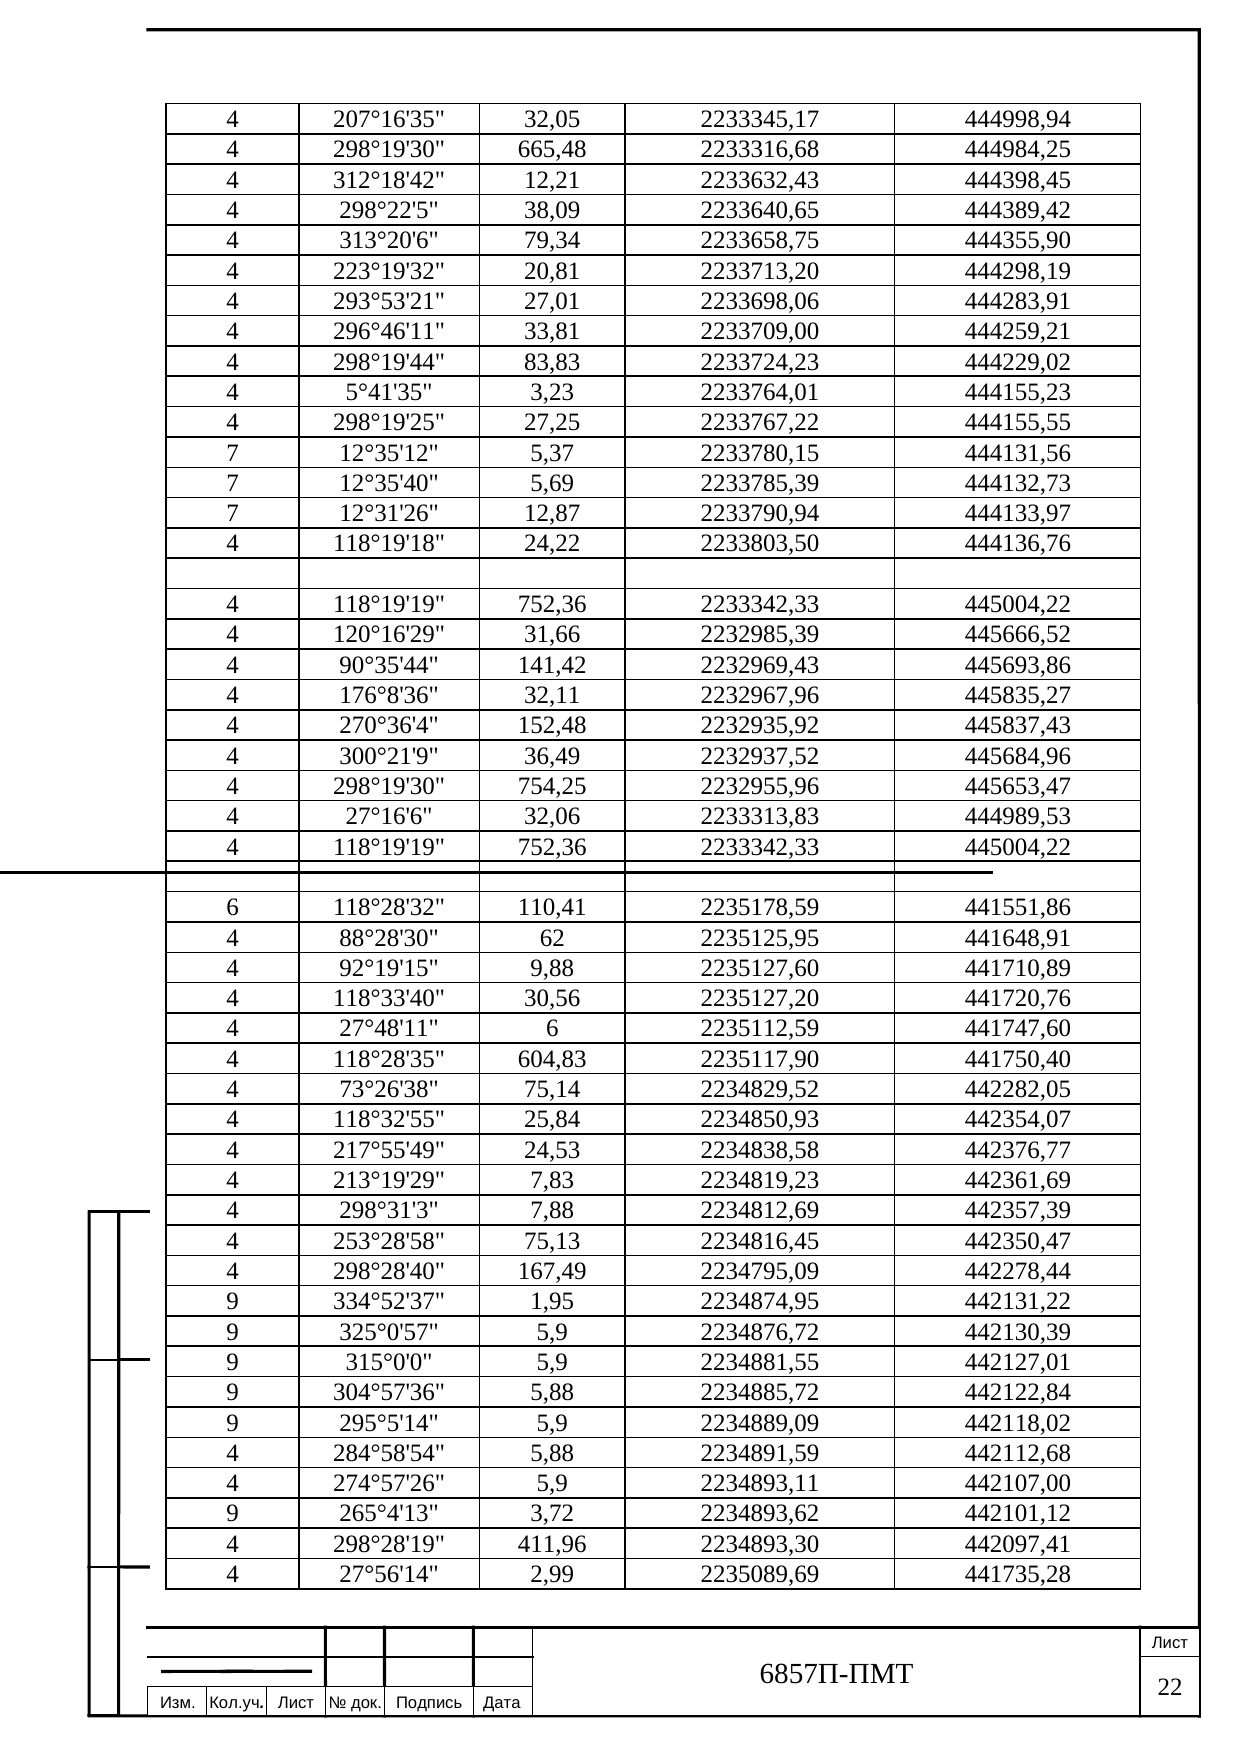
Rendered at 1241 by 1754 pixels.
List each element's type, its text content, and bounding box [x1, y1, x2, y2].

table_cell 284°58'54" [300, 1438, 479, 1467]
table_cell 32,11 [480, 680, 624, 709]
table_cell 444132,73 [895, 468, 1140, 497]
table_cell 27°48'11" [300, 1014, 479, 1042]
table_cell 2233658,75 [626, 226, 894, 254]
table_cell 445684,96 [895, 741, 1140, 769]
table_cell 4 [167, 104, 298, 133]
table_cell 20,81 [480, 256, 624, 284]
table_cell 120°16'29" [300, 620, 479, 648]
table_cell 2234881,55 [626, 1347, 894, 1376]
table_cell 334°52'37" [300, 1286, 479, 1315]
table_cell 24,53 [480, 1135, 624, 1163]
table_cell 2234850,93 [626, 1105, 894, 1133]
table_cell 2233724,23 [626, 347, 894, 375]
table_cell 167,49 [480, 1256, 624, 1285]
table_cell 4 [167, 1256, 298, 1285]
table_cell [480, 862, 624, 891]
table_cell 4 [167, 589, 298, 618]
table_cell 304°57'36" [300, 1377, 479, 1406]
table_cell 2234795,09 [626, 1256, 894, 1285]
table_cell 444355,90 [895, 226, 1140, 254]
table_cell 2233698,06 [626, 286, 894, 315]
table_cell 31,66 [480, 620, 624, 648]
table_cell 315°0'0" [300, 1347, 479, 1376]
table_cell 176°8'36" [300, 680, 479, 709]
table_cell 118°19'19" [300, 832, 479, 860]
table_cell 445653,47 [895, 771, 1140, 800]
table_cell 441750,40 [895, 1044, 1140, 1073]
table_cell 4 [167, 1135, 298, 1163]
table_cell 4 [167, 771, 298, 800]
table_cell 442278,44 [895, 1256, 1140, 1285]
table_cell 752,36 [480, 832, 624, 860]
table_cell 90°35'44" [300, 650, 479, 678]
table_cell 444131,56 [895, 438, 1140, 466]
table_cell 9,88 [480, 953, 624, 982]
table_cell 2235125,95 [626, 923, 894, 951]
table_cell 2233764,01 [626, 377, 894, 406]
table_cell 441710,89 [895, 953, 1140, 982]
table_cell 2234816,45 [626, 1226, 894, 1254]
table_cell 444283,91 [895, 286, 1140, 315]
table_cell 62 [480, 923, 624, 951]
table_cell 5,88 [480, 1377, 624, 1406]
table_cell 4 [167, 347, 298, 375]
table_cell 27,25 [480, 407, 624, 436]
table_cell 27,01 [480, 286, 624, 315]
table_cell 444984,25 [895, 135, 1140, 163]
table_cell 4 [167, 1529, 298, 1558]
table_cell 27°56'14" [300, 1559, 479, 1588]
table_cell 4 [167, 226, 298, 254]
table_cell 2234893,11 [626, 1468, 894, 1497]
table_cell 6 [480, 1014, 624, 1042]
table_cell 27°16'6" [300, 801, 479, 830]
table_cell 604,83 [480, 1044, 624, 1073]
table_cell 4 [167, 741, 298, 769]
table_cell 4 [167, 832, 298, 860]
table_cell 2234876,72 [626, 1317, 894, 1345]
table_cell 4 [167, 316, 298, 345]
table_cell 7 [167, 438, 298, 466]
table_cell 75,14 [480, 1074, 624, 1103]
table_cell 441747,60 [895, 1014, 1140, 1042]
table_cell 442107,00 [895, 1468, 1140, 1497]
table_cell [626, 862, 894, 891]
table_cell 12°35'40" [300, 468, 479, 497]
table_cell 118°28'32" [300, 892, 479, 921]
table_cell 442361,69 [895, 1165, 1140, 1194]
table_cell 5,37 [480, 438, 624, 466]
table_cell 9 [167, 1317, 298, 1345]
table_cell 4 [167, 680, 298, 709]
table_cell 38,09 [480, 195, 624, 224]
table_cell 2235127,60 [626, 953, 894, 982]
table_cell 12°35'12" [300, 438, 479, 466]
table_cell 2234829,52 [626, 1074, 894, 1103]
table_cell 298°19'44" [300, 347, 479, 375]
table_cell 7,88 [480, 1196, 624, 1224]
table_cell 442350,47 [895, 1226, 1140, 1254]
table_cell 75,13 [480, 1226, 624, 1254]
table_cell 3,23 [480, 377, 624, 406]
table_cell 5,88 [480, 1438, 624, 1467]
table_cell 5,9 [480, 1347, 624, 1376]
table_cell 442118,02 [895, 1408, 1140, 1436]
table_cell 442282,05 [895, 1074, 1140, 1103]
table_cell 2234891,59 [626, 1438, 894, 1467]
table_cell 217°55'49" [300, 1135, 479, 1163]
table_cell 295°5'14" [300, 1408, 479, 1436]
table_cell 2233790,94 [626, 498, 894, 527]
table_cell 298°19'30" [300, 135, 479, 163]
table_cell 300°21'9" [300, 741, 479, 769]
table_cell [895, 862, 1140, 891]
table_cell 441648,91 [895, 923, 1140, 951]
table_cell 2234838,58 [626, 1135, 894, 1163]
table_cell 88°28'30" [300, 923, 479, 951]
table_cell 12,87 [480, 498, 624, 527]
table_cell 442097,41 [895, 1529, 1140, 1558]
table_cell 4 [167, 620, 298, 648]
table_cell 4 [167, 377, 298, 406]
table_cell 411,96 [480, 1529, 624, 1558]
table_cell 4 [167, 801, 298, 830]
table_cell 2235178,59 [626, 892, 894, 921]
table_cell 2232969,43 [626, 650, 894, 678]
table_cell 444389,42 [895, 195, 1140, 224]
table_cell 665,48 [480, 135, 624, 163]
table_cell 2232967,96 [626, 680, 894, 709]
table_cell 5°41'35" [300, 377, 479, 406]
table_cell 4 [167, 1468, 298, 1497]
table_cell 4 [167, 286, 298, 315]
table_cell 298°19'30" [300, 771, 479, 800]
table_cell 265°4'13" [300, 1499, 479, 1527]
table_cell 36,49 [480, 741, 624, 769]
table_cell 2235112,59 [626, 1014, 894, 1042]
table_cell 5,9 [480, 1408, 624, 1436]
table_cell 298°19'25" [300, 407, 479, 436]
table_cell 274°57'26" [300, 1468, 479, 1497]
table_cell 441551,86 [895, 892, 1140, 921]
table_cell 6 [167, 892, 298, 921]
table_cell 4 [167, 1165, 298, 1194]
table_cell 2232935,92 [626, 711, 894, 739]
table_cell 25,84 [480, 1105, 624, 1133]
table_cell 79,34 [480, 226, 624, 254]
table_cell 2234874,95 [626, 1286, 894, 1315]
table_cell 298°22'5" [300, 195, 479, 224]
table_cell 83,83 [480, 347, 624, 375]
table_cell 141,42 [480, 650, 624, 678]
table_cell 2233803,50 [626, 529, 894, 557]
table_cell 2233713,20 [626, 256, 894, 284]
table_cell 4 [167, 529, 298, 557]
table_cell 4 [167, 953, 298, 982]
table_cell 441720,76 [895, 983, 1140, 1012]
table_cell 752,36 [480, 589, 624, 618]
table_cell 442127,01 [895, 1347, 1140, 1376]
table_cell 4 [167, 1559, 298, 1588]
table_cell 445835,27 [895, 680, 1140, 709]
table_cell 5,9 [480, 1468, 624, 1497]
table_cell 444229,02 [895, 347, 1140, 375]
table_cell 442130,39 [895, 1317, 1140, 1345]
table_cell 152,48 [480, 711, 624, 739]
table_cell 2233342,33 [626, 589, 894, 618]
table_cell 9 [167, 1499, 298, 1527]
table_cell 2234819,23 [626, 1165, 894, 1194]
table_cell 4 [167, 256, 298, 284]
table_cell [626, 559, 894, 588]
table_cell 7 [167, 468, 298, 497]
table_cell 442357,39 [895, 1196, 1140, 1224]
table_cell [300, 862, 479, 891]
table_cell 2,99 [480, 1559, 624, 1588]
table_cell [300, 559, 479, 588]
table_cell 444155,23 [895, 377, 1140, 406]
table_cell 4 [167, 1044, 298, 1073]
table_cell 2233709,00 [626, 316, 894, 345]
table_cell 4 [167, 1196, 298, 1224]
table_cell 9 [167, 1347, 298, 1376]
table_cell 2233313,83 [626, 801, 894, 830]
table_cell 442131,22 [895, 1286, 1140, 1315]
table_cell 445004,22 [895, 832, 1140, 860]
table_cell 253°28'58" [300, 1226, 479, 1254]
table_cell 4 [167, 407, 298, 436]
table_cell 32,06 [480, 801, 624, 830]
table_cell 754,25 [480, 771, 624, 800]
table_cell 5,69 [480, 468, 624, 497]
table_cell 298°28'19" [300, 1529, 479, 1558]
table_cell 2233316,68 [626, 135, 894, 163]
table_cell 2235117,90 [626, 1044, 894, 1073]
table_cell 444298,19 [895, 256, 1140, 284]
table_cell 73°26'38" [300, 1074, 479, 1103]
table_cell 4 [167, 983, 298, 1012]
table_cell 445693,86 [895, 650, 1140, 678]
table_cell 2232985,39 [626, 620, 894, 648]
table_cell 33,81 [480, 316, 624, 345]
table_cell 444989,53 [895, 801, 1140, 830]
table_cell 4 [167, 135, 298, 163]
table_cell 2234885,72 [626, 1377, 894, 1406]
table_cell 444398,45 [895, 165, 1140, 193]
table_cell 118°28'35" [300, 1044, 479, 1073]
table_cell 2234889,09 [626, 1408, 894, 1436]
table_cell 2234893,62 [626, 1499, 894, 1527]
table_cell [167, 862, 298, 891]
table_cell 118°19'18" [300, 529, 479, 557]
table_cell 2232955,96 [626, 771, 894, 800]
table_cell 4 [167, 195, 298, 224]
table_cell 4 [167, 711, 298, 739]
table_cell [167, 559, 298, 588]
table_cell 4 [167, 1226, 298, 1254]
table_cell 313°20'6" [300, 226, 479, 254]
table_cell 293°53'21" [300, 286, 479, 315]
table_cell 2235089,69 [626, 1559, 894, 1588]
table_cell 32,05 [480, 104, 624, 133]
table_cell 444133,97 [895, 498, 1140, 527]
table_cell 442376,77 [895, 1135, 1140, 1163]
table_cell 4 [167, 650, 298, 678]
table_cell 7,83 [480, 1165, 624, 1194]
table_cell 325°0'57" [300, 1317, 479, 1345]
table_cell 4 [167, 923, 298, 951]
table_cell 24,22 [480, 529, 624, 557]
table_cell 12°31'26" [300, 498, 479, 527]
table_cell 2233767,22 [626, 407, 894, 436]
table_cell 118°32'55" [300, 1105, 479, 1133]
table_cell 4 [167, 1438, 298, 1467]
table_cell 445004,22 [895, 589, 1140, 618]
table_cell 298°28'40" [300, 1256, 479, 1285]
table_cell 12,21 [480, 165, 624, 193]
table_cell 9 [167, 1408, 298, 1436]
table_cell 7 [167, 498, 298, 527]
table_cell 296°46'11" [300, 316, 479, 345]
table_cell 442354,07 [895, 1105, 1140, 1133]
table_cell 4 [167, 1074, 298, 1103]
table_cell 2232937,52 [626, 741, 894, 769]
table_cell 444998,94 [895, 104, 1140, 133]
table_cell 2234812,69 [626, 1196, 894, 1224]
table_cell 442122,84 [895, 1377, 1140, 1406]
table_cell 444155,55 [895, 407, 1140, 436]
table_cell 442101,12 [895, 1499, 1140, 1527]
table_cell 298°31'3" [300, 1196, 479, 1224]
table_cell 2235127,20 [626, 983, 894, 1012]
table_cell 110,41 [480, 892, 624, 921]
table_cell 9 [167, 1377, 298, 1406]
table_cell 444259,21 [895, 316, 1140, 345]
table_cell 2233342,33 [626, 832, 894, 860]
table_cell 4 [167, 1105, 298, 1133]
table_cell 2233780,15 [626, 438, 894, 466]
table_cell 270°36'4" [300, 711, 479, 739]
table_cell 30,56 [480, 983, 624, 1012]
table_cell 445666,52 [895, 620, 1140, 648]
table_cell 312°18'42" [300, 165, 479, 193]
table_cell 442112,68 [895, 1438, 1140, 1467]
table_cell 445837,43 [895, 711, 1140, 739]
table_cell 1,95 [480, 1286, 624, 1315]
table_cell 207°16'35" [300, 104, 479, 133]
table_cell 2233640,65 [626, 195, 894, 224]
table_cell 213°19'29" [300, 1165, 479, 1194]
table_cell 2233785,39 [626, 468, 894, 497]
table_cell [895, 559, 1140, 588]
table_cell 441735,28 [895, 1559, 1140, 1588]
table_cell 5,9 [480, 1317, 624, 1345]
table_cell 4 [167, 1014, 298, 1042]
table_cell [480, 559, 624, 588]
table_cell 9 [167, 1286, 298, 1315]
table_cell 3,72 [480, 1499, 624, 1527]
table_cell 4 [167, 165, 298, 193]
table_cell 2233632,43 [626, 165, 894, 193]
table_cell 2234893,30 [626, 1529, 894, 1558]
table_cell 92°19'15" [300, 953, 479, 982]
table_cell 223°19'32" [300, 256, 479, 284]
table_cell 444136,76 [895, 529, 1140, 557]
table_cell 118°33'40" [300, 983, 479, 1012]
table_cell 2233345,17 [626, 104, 894, 133]
table_cell 118°19'19" [300, 589, 479, 618]
